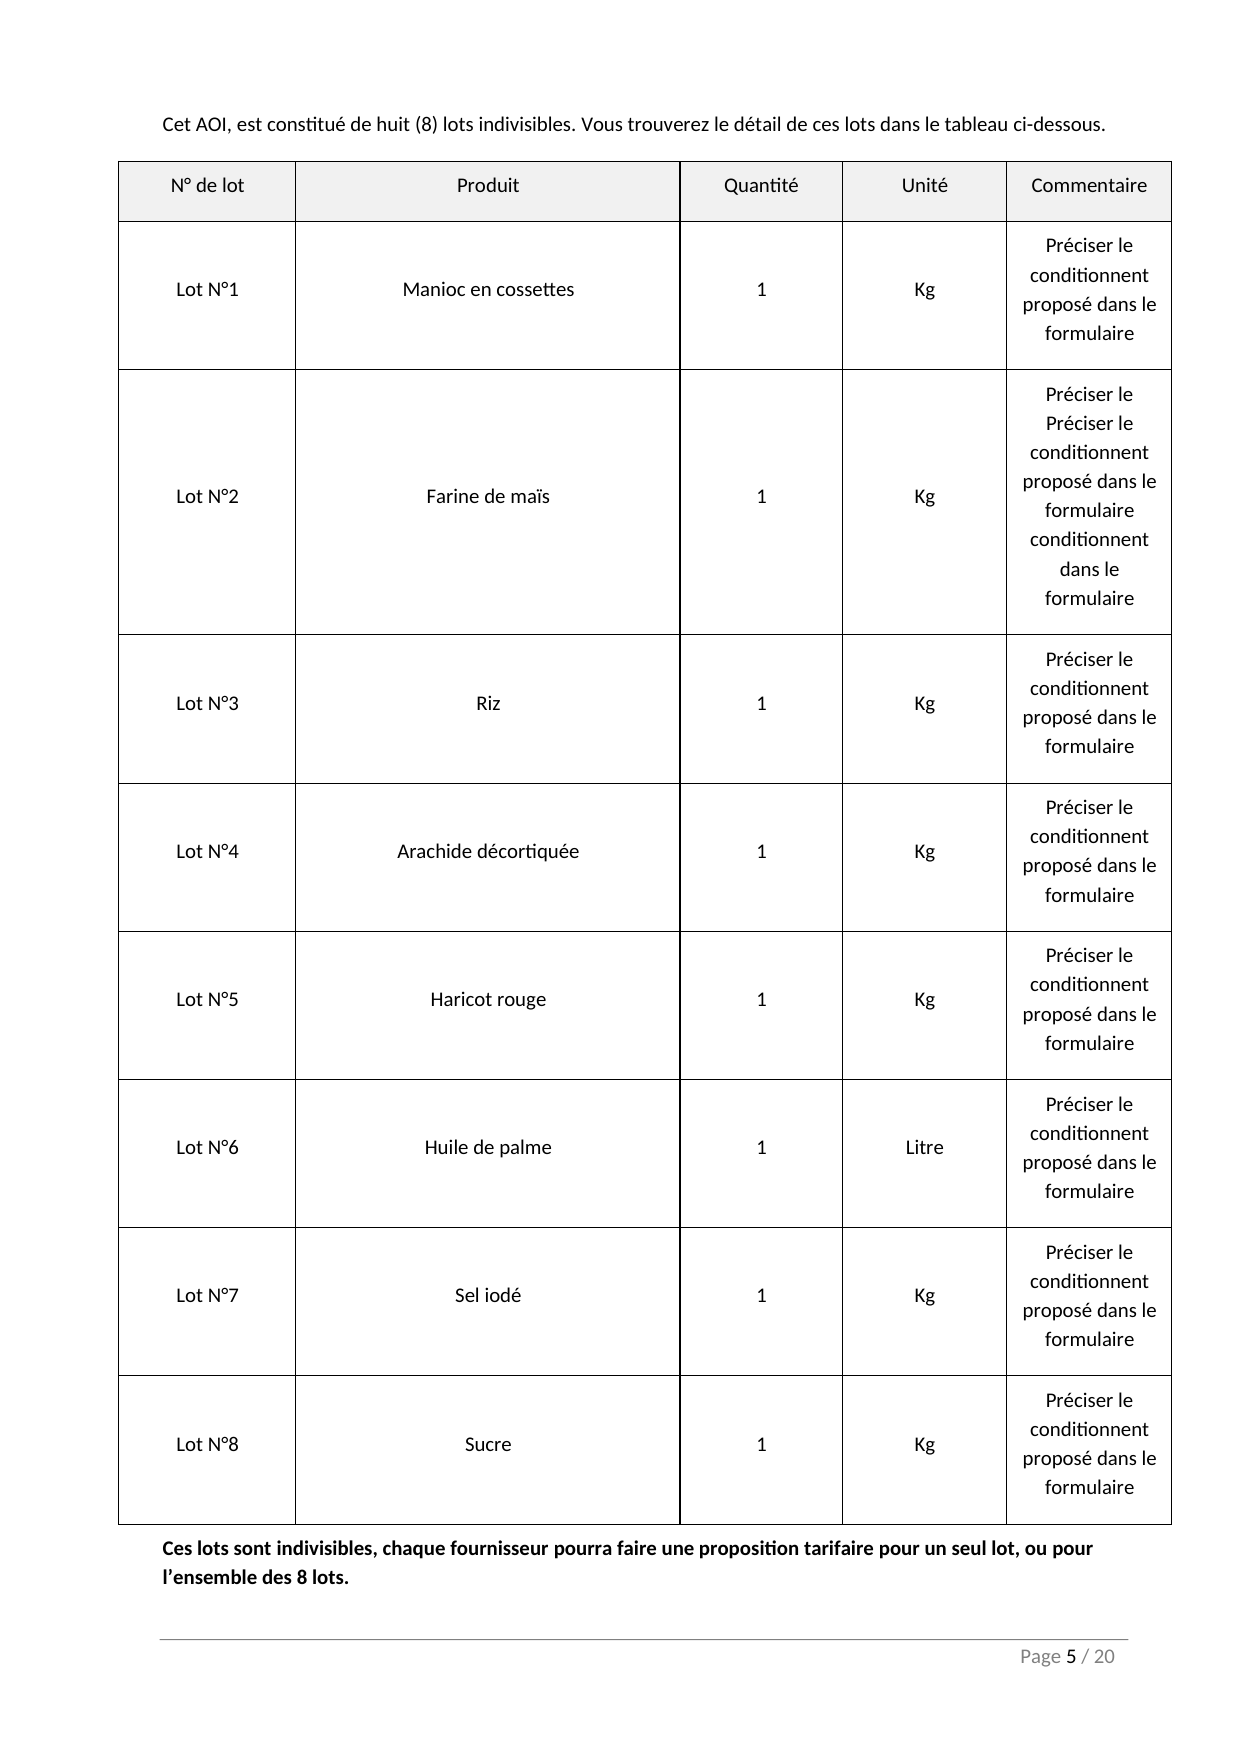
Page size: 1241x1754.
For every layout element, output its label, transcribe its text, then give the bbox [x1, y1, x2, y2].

table_cell Kg [843, 370, 1006, 634]
table_header N° de lot [119, 162, 295, 221]
text Cet AOI, est constitué de huit (8) lots indivisibles. Vous trouverez le détail de ces lots dans le tableau ci-dessous. [162, 111, 1184, 136]
table_cell 1 [681, 932, 842, 1079]
table_cell Litre [843, 1080, 1006, 1227]
table_cell Lot N°4 [119, 784, 295, 931]
table_cell Kg [843, 932, 1006, 1079]
table_cell Lot N°1 [119, 222, 295, 369]
table_cell Sel iodé [296, 1228, 679, 1375]
table_cell Lot N°6 [119, 1080, 295, 1227]
table_cell Sucre [296, 1376, 679, 1523]
table_cell Préciser le conditionnent proposé dans le formulaire [1007, 1080, 1171, 1227]
table_cell Manioc en cossettes [296, 222, 679, 369]
table_cell Kg [843, 1376, 1006, 1523]
subtitle Ces lots sont indivisibles, chaque fournisseur pourra faire une proposition tarifaire pour un seul lot, ou pour l’ensemble des 8 lots. [162, 1535, 1114, 1590]
table_header Produit [296, 162, 679, 221]
table_cell Lot N°7 [119, 1228, 295, 1375]
table_cell Kg [843, 222, 1006, 369]
table_cell Préciser le conditionnent proposé dans le formulaire [1007, 222, 1171, 369]
table_cell Arachide décortiquée [296, 784, 679, 931]
table_cell 1 [681, 1080, 842, 1227]
table_cell Préciser le conditionnent proposé dans le formulaire [1007, 635, 1171, 782]
table_cell 1 [681, 1228, 842, 1375]
table_header Unité [843, 162, 1006, 221]
table_cell Farine de maïs [296, 370, 679, 634]
table_cell Lot N°3 [119, 635, 295, 782]
table_cell 1 [681, 635, 842, 782]
table_cell Préciser le Préciser le conditionnent proposé dans le formulaire conditionnent dans le formulaire [1007, 370, 1171, 634]
table_cell 1 [681, 222, 842, 369]
table_cell 1 [681, 370, 842, 634]
table_cell Kg [843, 635, 1006, 782]
table_cell Haricot rouge [296, 932, 679, 1079]
table_cell Préciser le conditionnent proposé dans le formulaire [1007, 932, 1171, 1079]
table_cell Kg [843, 784, 1006, 931]
table_cell Préciser le conditionnent proposé dans le formulaire [1007, 1228, 1171, 1375]
table_header Commentaire [1007, 162, 1171, 221]
table_cell Lot N°8 [119, 1376, 295, 1523]
table_cell Préciser le conditionnent proposé dans le formulaire [1007, 784, 1171, 931]
table_cell 1 [681, 784, 842, 931]
table_cell Riz [296, 635, 679, 782]
table_cell Kg [843, 1228, 1006, 1375]
table_cell 1 [681, 1376, 842, 1523]
table_header Quantité [681, 162, 842, 221]
table_cell Lot N°2 [119, 370, 295, 634]
table_cell Lot N°5 [119, 932, 295, 1079]
table_cell Huile de palme [296, 1080, 679, 1227]
table_cell Préciser le conditionnent proposé dans le formulaire [1007, 1376, 1171, 1523]
